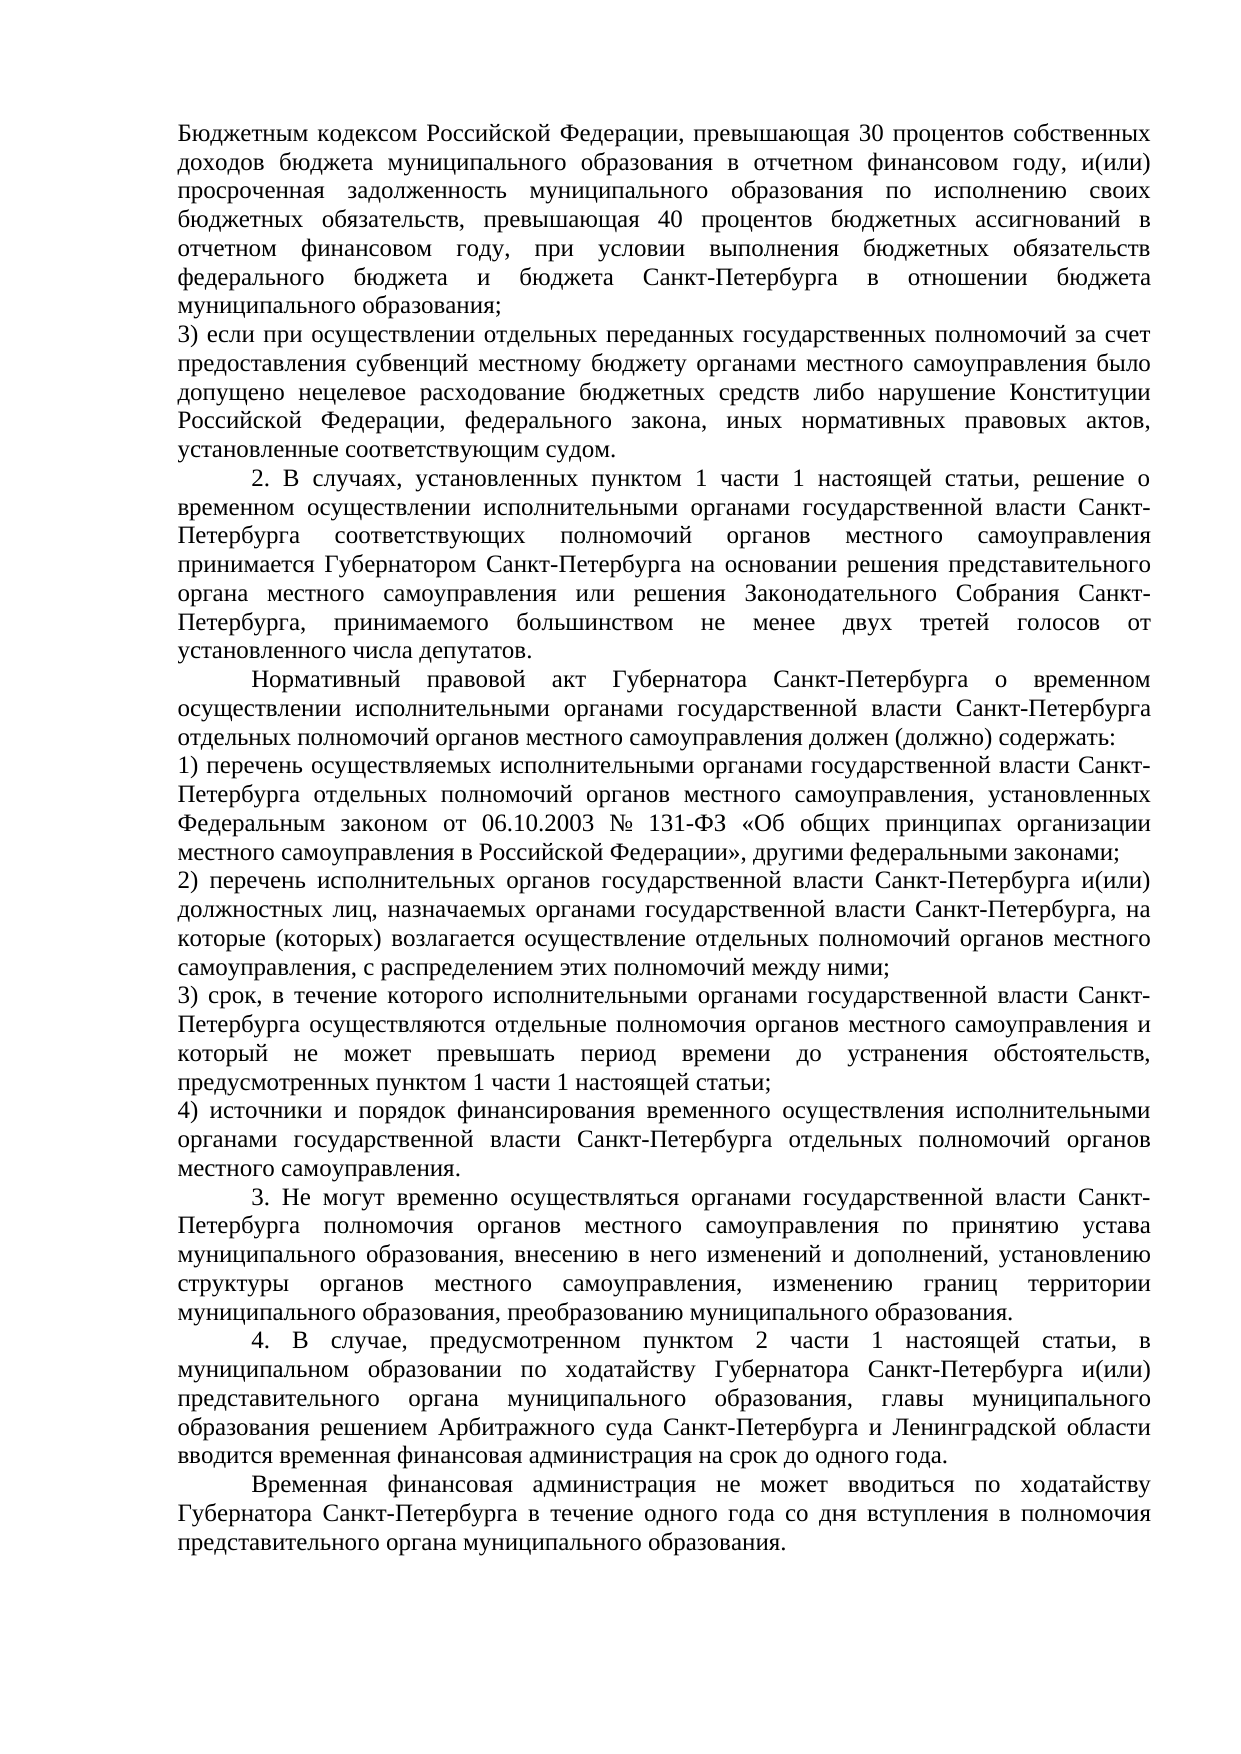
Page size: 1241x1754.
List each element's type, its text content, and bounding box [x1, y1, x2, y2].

text 1) перечень осуществляемых исполнительными органами государственной власти Санкт-Петербурга отдельных полномочий органов местного самоуправления, установленных Федеральным законом от 06.10.2003 № 131-ФЗ «Об общих принципах организации местного самоуправления в Российской Федерации», другими федеральными законами; [177, 751, 1152, 866]
text 2. В случаях, установленных пунктом 1 части 1 настоящей статьи, решение о временном осуществлении исполнительными органами государственной власти Санкт-Петербурга соответствующих полномочий органов местного самоуправления принимается Губернатором Санкт-Петербурга на основании решения представительного органа местного самоуправления или решения Законодательного Собрания Санкт-Петербурга, принимаемого большинством не менее двух третей голосов от установленного числа депутатов. [177, 463, 1152, 664]
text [177, 118, 1152, 319]
text Нормативный правовой акт Губернатора Санкт-Петербурга о временном осуществлении исполнительными органами государственной власти Санкт-Петербурга отдельных полномочий органов местного самоуправления должен (должно) содержать: [177, 664, 1152, 751]
text 2) перечень исполнительных органов государственной власти Санкт-Петербурга и(или) должностных лиц, назначаемых органами государственной власти Санкт-Петербурга, на которые (которых) возлагается осуществление отдельных полномочий органов местного самоуправления, с распределением этих полномочий между ними; [177, 866, 1152, 981]
text Временная финансовая администрация не может вводиться по ходатайству Губернатора Санкт-Петербурга в течение одного года со дня вступления в полномочия представительного органа муниципального образования. [177, 1469, 1152, 1556]
text 3. Не могут временно осуществляться органами государственной власти Санкт-Петербурга полномочия органов местного самоуправления по принятию устава муниципального образования, внесению в него изменений и дополнений, установлению структуры органов местного самоуправления, изменению границ территории муниципального образования, преобразованию муниципального образования. [177, 1182, 1152, 1326]
text 3) срок, в течение которого исполнительными органами государственной власти Санкт-Петербурга осуществляются отдельные полномочия органов местного самоуправления и который не может превышать период времени до устранения обстоятельств, предусмотренных пунктом 1 части 1 настоящей статьи; [177, 981, 1152, 1096]
text 4) источники и порядок финансирования временного осуществления исполнительными органами государственной власти Санкт-Петербурга отдельных полномочий органов местного самоуправления. [177, 1096, 1152, 1182]
text 4. В случае, предусмотренном пунктом 2 части 1 настоящей статьи, в муниципальном образовании по ходатайству Губернатора Санкт-Петербурга и(или) представительного органа муниципального образования, главы муниципального образования решением Арбитражного суда Санкт-Петербурга и Ленинградской области вводится временная финансовая администрация на срок до одного года. [177, 1326, 1152, 1469]
text 3) если при осуществлении отдельных переданных государственных полномочий за счет предоставления субвенций местному бюджету органами местного самоуправления было допущено нецелевое расходование бюджетных средств либо нарушение Конституции Российской Федерации, федерального закона, иных нормативных правовых актов, установленные соответствующим судом. [177, 319, 1152, 463]
